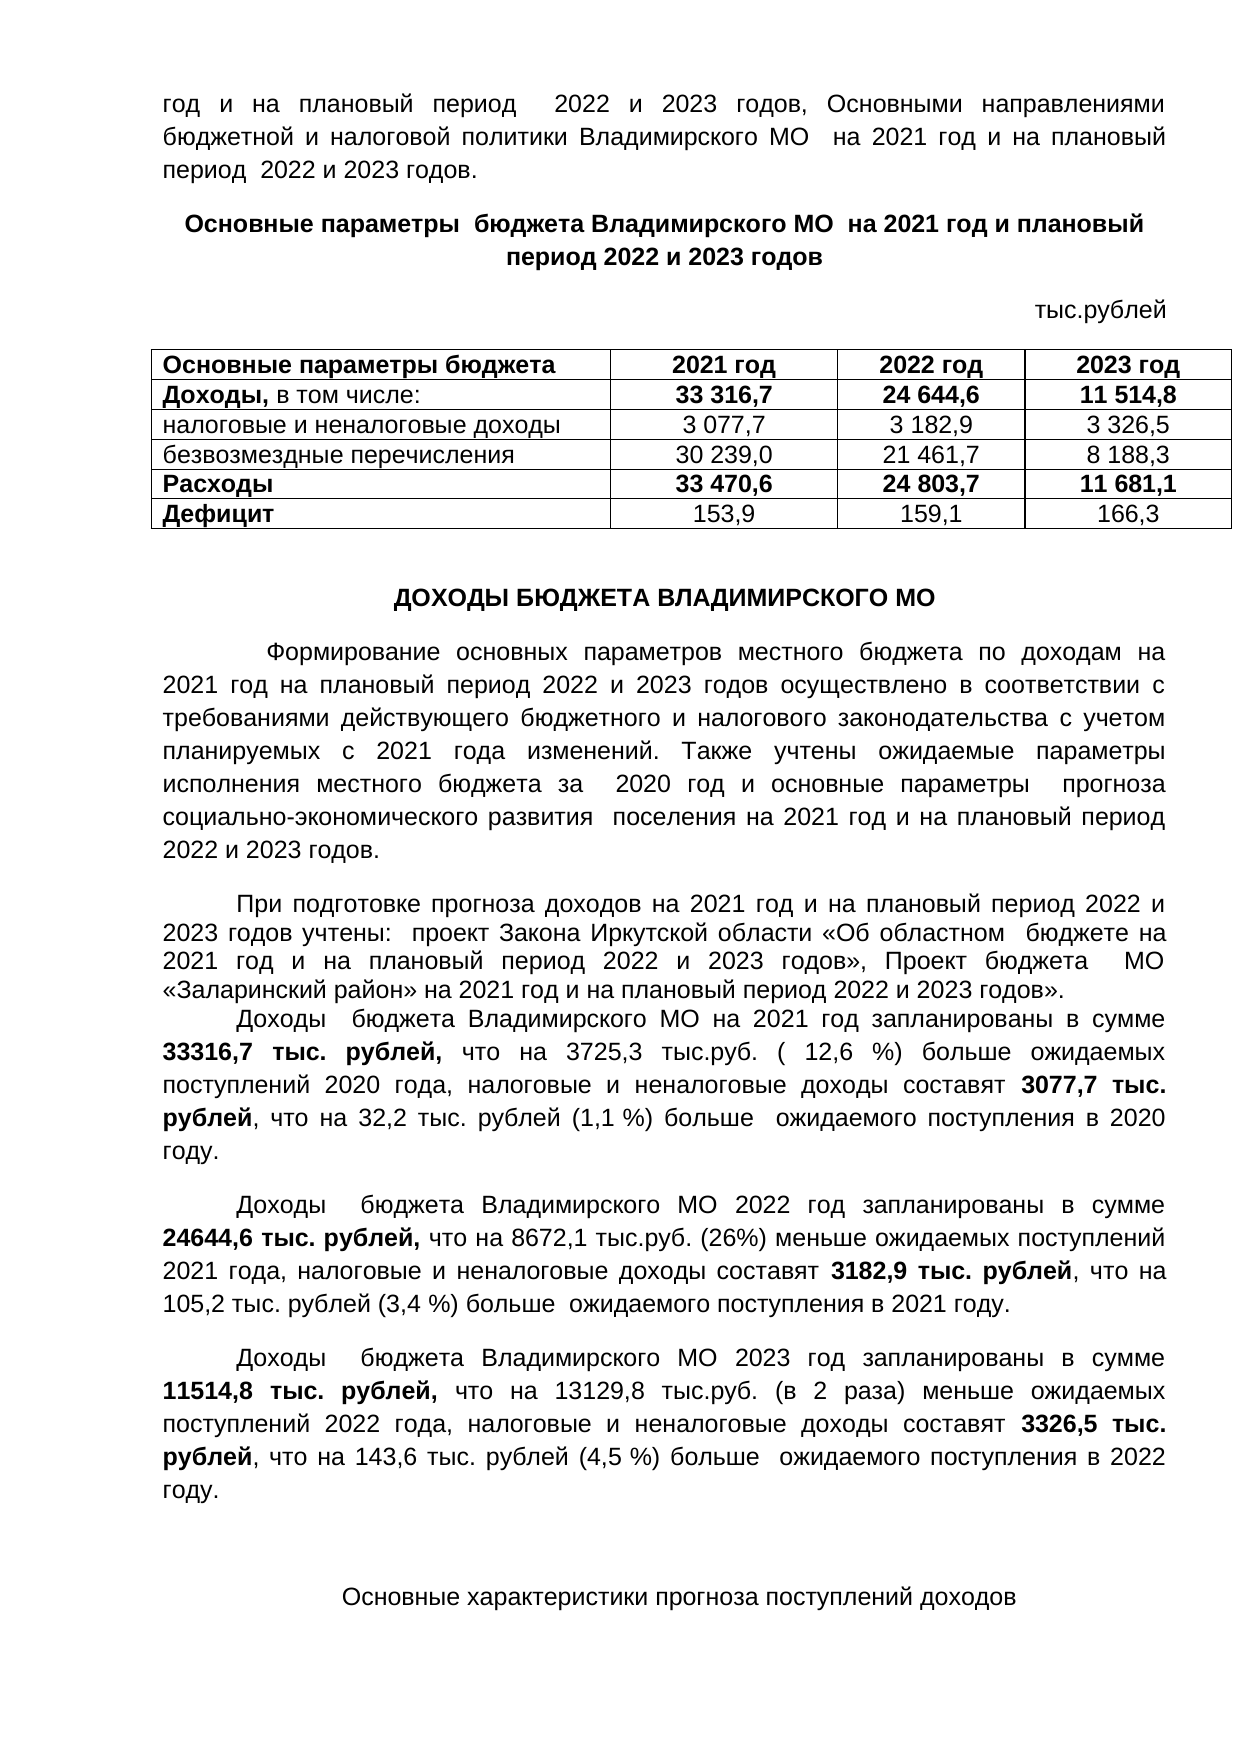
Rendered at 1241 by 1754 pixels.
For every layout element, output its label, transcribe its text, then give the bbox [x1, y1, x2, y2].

text Доходы бюджета Владимирского МО 2023 год запланированы в сумме 11514,8 тыс. рублей, что на 13129,8 тыс.руб. (в 2 раза) меньше ожидаемых поступлений 2022 года, налоговые и неналоговые доходы составят 3326,5 тыс. рублей, что на 143,6 тыс. рублей (4,5 %) больше ожидаемого поступления в 2022 году. [162, 1343, 1167, 1503]
table_cell 3 182,9 [838, 410, 1024, 439]
table_cell 8 188,3 [1026, 440, 1231, 468]
table_header 2022 год [838, 350, 1024, 379]
table_cell 11 681,1 [1026, 470, 1231, 498]
table_cell безвозмездные перечисления [152, 440, 610, 468]
table_cell 153,9 [611, 499, 837, 528]
table_cell 24 803,7 [838, 470, 1024, 498]
text Доходы бюджета Владимирского МО на 2021 год запланированы в сумме 33316,7 тыс. рублей, что на 3725,3 тыс.руб. ( 12,6 %) больше ожидаемых поступлений 2020 года, налоговые и неналоговые доходы составят 3077,7 тыс. рублей, что на 32,2 тыс. рублей (1,1 %) больше ожидаемого поступления в 2020 году. [162, 1004, 1167, 1164]
table_cell 33 316,7 [611, 380, 837, 409]
text Основные параметры бюджета Владимирского МО на 2021 год и плановый период 2022 и 2023 годов [162, 208, 1167, 270]
text При подготовке прогноза доходов на 2021 год и на плановый период 2022 и 2023 годов учтены: проект Закона Иркутской области «Об областном бюджете на 2021 год и на плановый период 2022 и 2023 годов», Проект бюджета МО «Заларинский район» на 2021 год и на плановый период 2022 и 2023 годов». [162, 889, 1167, 1004]
table_cell 166,3 [1026, 499, 1231, 528]
table_cell 11 514,8 [1026, 380, 1231, 409]
text Основные характеристики прогноза поступлений доходов [192, 1582, 1167, 1611]
table_cell налоговые и неналоговые доходы [152, 410, 610, 439]
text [162, 89, 1167, 183]
text тыс.рублей [162, 295, 1167, 324]
table_cell 24 644,6 [838, 380, 1024, 409]
table_cell 159,1 [838, 499, 1024, 528]
table_cell Доходы, в том числе: [152, 380, 610, 409]
table_cell 3 077,7 [611, 410, 837, 439]
text Формирование основных параметров местного бюджета по доходам на 2021 год на плановый период 2022 и 2023 годов осуществлено в соответствии с требованиями действующего бюджетного и налогового законодательства с учетом планируемых с 2021 года изменений. Также учтены ожидаемые параметры исполнения местного бюджета за 2020 год и основные параметры прогноза социально-экономического развития поселения на 2021 год и на плановый период 2022 и 2023 годов. [162, 637, 1167, 864]
table_cell Расходы [152, 470, 610, 498]
text Доходы бюджета Владимирского МО 2022 год запланированы в сумме 24644,6 тыс. рублей, что на 8672,1 тыс.руб. (26%) меньше ожидаемых поступлений 2021 года, налоговые и неналоговые доходы составят 3182,9 тыс. рублей, что на 105,2 тыс. рублей (3,4 %) больше ожидаемого поступления в 2021 году. [162, 1190, 1167, 1317]
table_header Основные параметры бюджета [152, 350, 610, 379]
table_header 2021 год [611, 350, 837, 379]
table_cell 33 470,6 [611, 470, 837, 498]
table_cell 30 239,0 [611, 440, 837, 468]
table_cell 3 326,5 [1026, 410, 1231, 439]
table_header 2023 год [1026, 350, 1231, 379]
table_cell Дефицит [152, 499, 610, 528]
text ДОХОДЫ БЮДЖЕТА ВЛАДИМИРСКОГО МО [162, 583, 1167, 612]
table_cell 21 461,7 [838, 440, 1024, 468]
